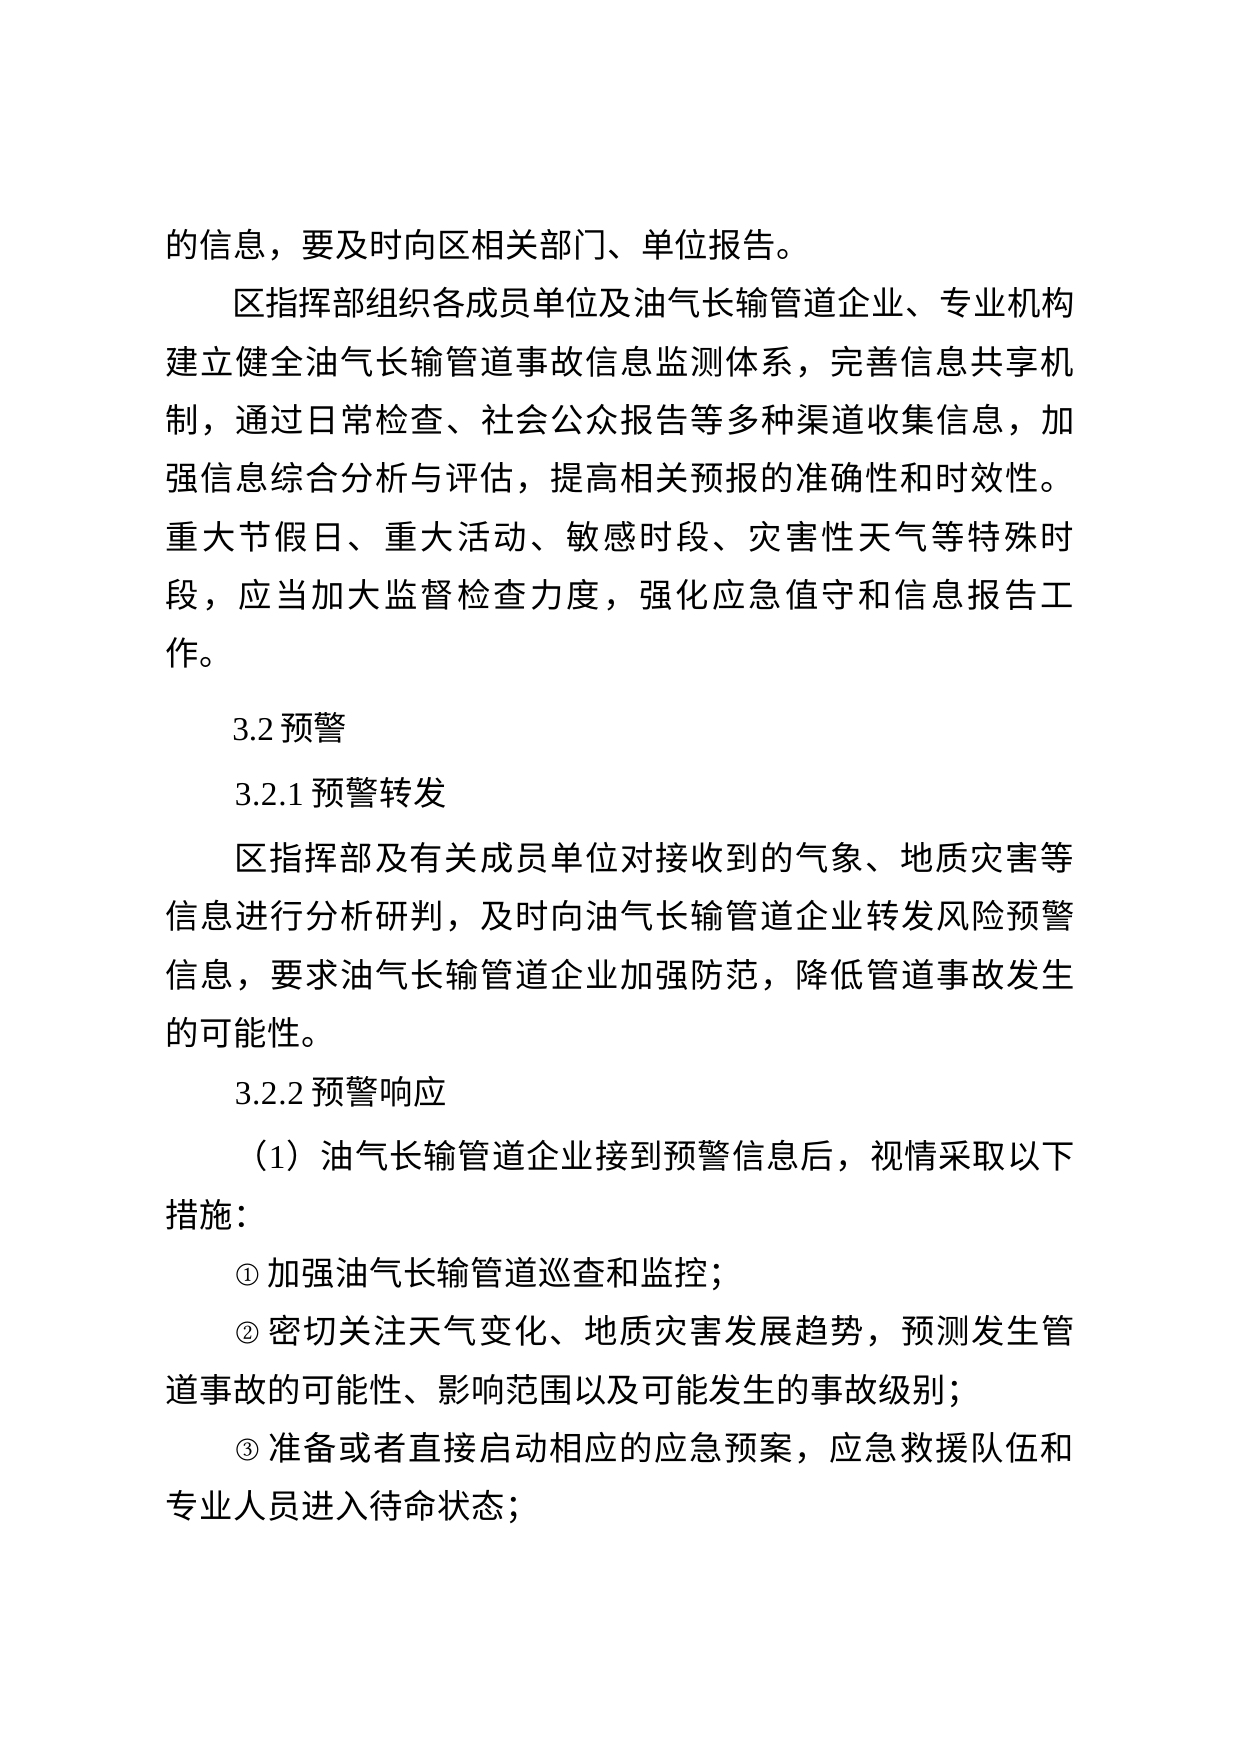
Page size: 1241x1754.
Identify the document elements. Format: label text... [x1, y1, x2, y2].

text 区指挥部及有关成员单位对接收到的气象、地质灾害等信息进行分析研判，及时向油气长输管道企业转发风险预警信息，要求油气长输管道企业加强防范，降低管道事故发生的可能性。 [165, 824, 1075, 1057]
text （1）油气长输管道企业接到预警信息后，视情采取以下措施： [165, 1122, 1075, 1239]
text ③准备或者直接启动相应的应急预案，应急救援队伍和专业人员进入待命状态； [165, 1414, 1075, 1530]
text 3.2预警 [165, 694, 1075, 759]
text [165, 211, 1075, 269]
text ①加强油气长输管道巡查和监控； [165, 1239, 1075, 1297]
text ②密切关注天气变化、地质灾害发展趋势，预测发生管道事故的可能性、影响范围以及可能发生的事故级别； [165, 1297, 1075, 1414]
text 3.2.2预警响应 [165, 1057, 1075, 1122]
text 3.2.1预警转发 [165, 759, 1075, 824]
text 区指挥部组织各成员单位及油气长输管道企业、专业机构建立健全油气长输管道事故信息监测体系，完善信息共享机制，通过日常检查、社会公众报告等多种渠道收集信息，加强信息综合分析与评估，提高相关预报的准确性和时效性。重大节假日、重大活动、敏感时段、灾害性天气等特殊时段，应当加大监督检查力度，强化应急值守和信息报告工作。 [165, 269, 1075, 677]
